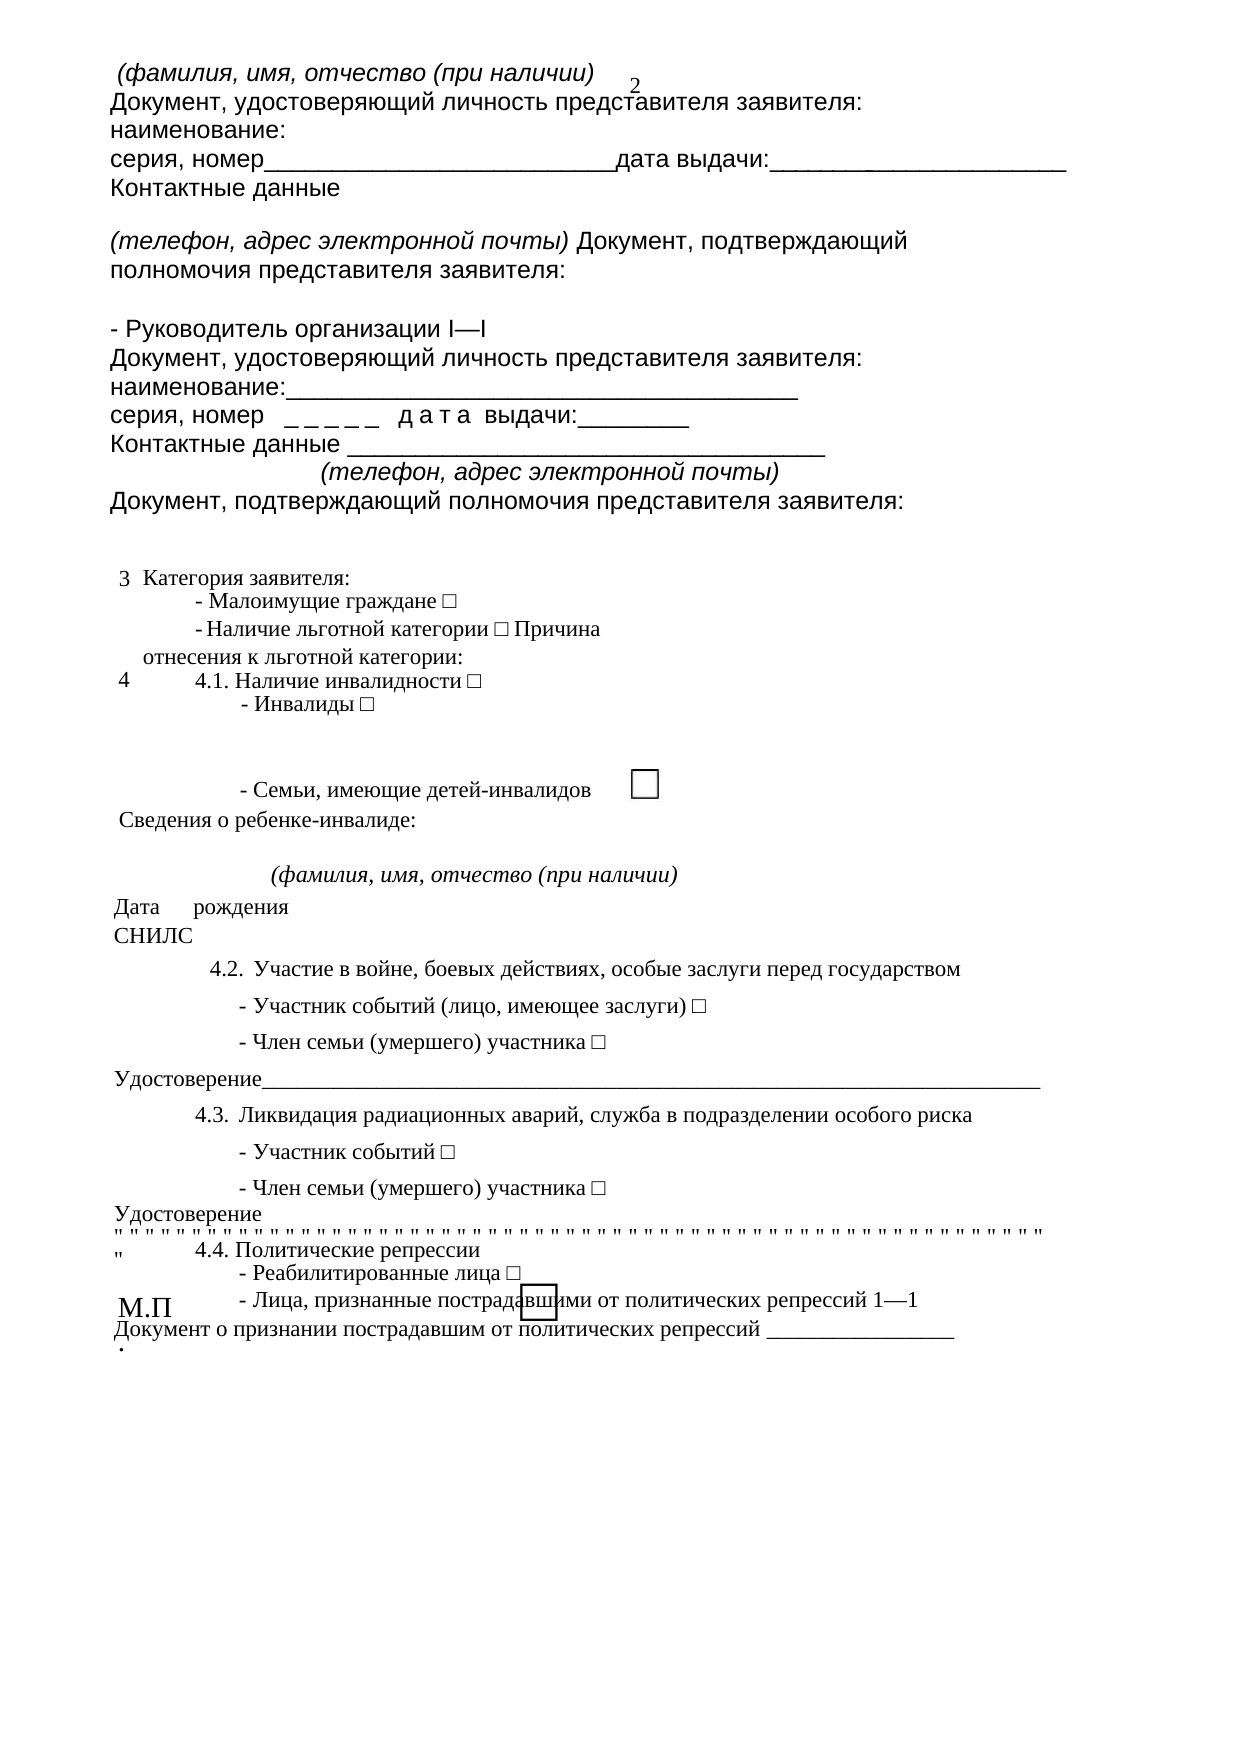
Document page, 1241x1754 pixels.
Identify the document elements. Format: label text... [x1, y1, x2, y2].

text наименование: [110, 372, 1181, 401]
text (телефон, адрес электронной почты) [320, 458, 1181, 486]
text Документ, удостоверяющий личность представителя заявителя: [110, 344, 1181, 372]
text Контактные данные [110, 429, 1181, 458]
text Документ, удостоверяющий личность представителя заявителя: [110, 88, 1181, 116]
text (телефон, адрес электронной почты) Документ, подтверждающий полномочия представителя заявителя: [110, 227, 1044, 284]
text серия, номер _____ дата выдачи:________ [110, 401, 1181, 429]
text наименование: [110, 116, 1181, 145]
picture [629, 769, 662, 802]
text серия, номер дата выдачи: [110, 145, 1181, 173]
text Контактные данные [110, 173, 1181, 202]
text - Руководитель организации I—I [110, 315, 1181, 344]
list Документ, подтверждающий полномочия представителя заявителя: [110, 486, 1181, 515]
text (фамилия, имя, отчество (при наличии) [110, 59, 1181, 88]
